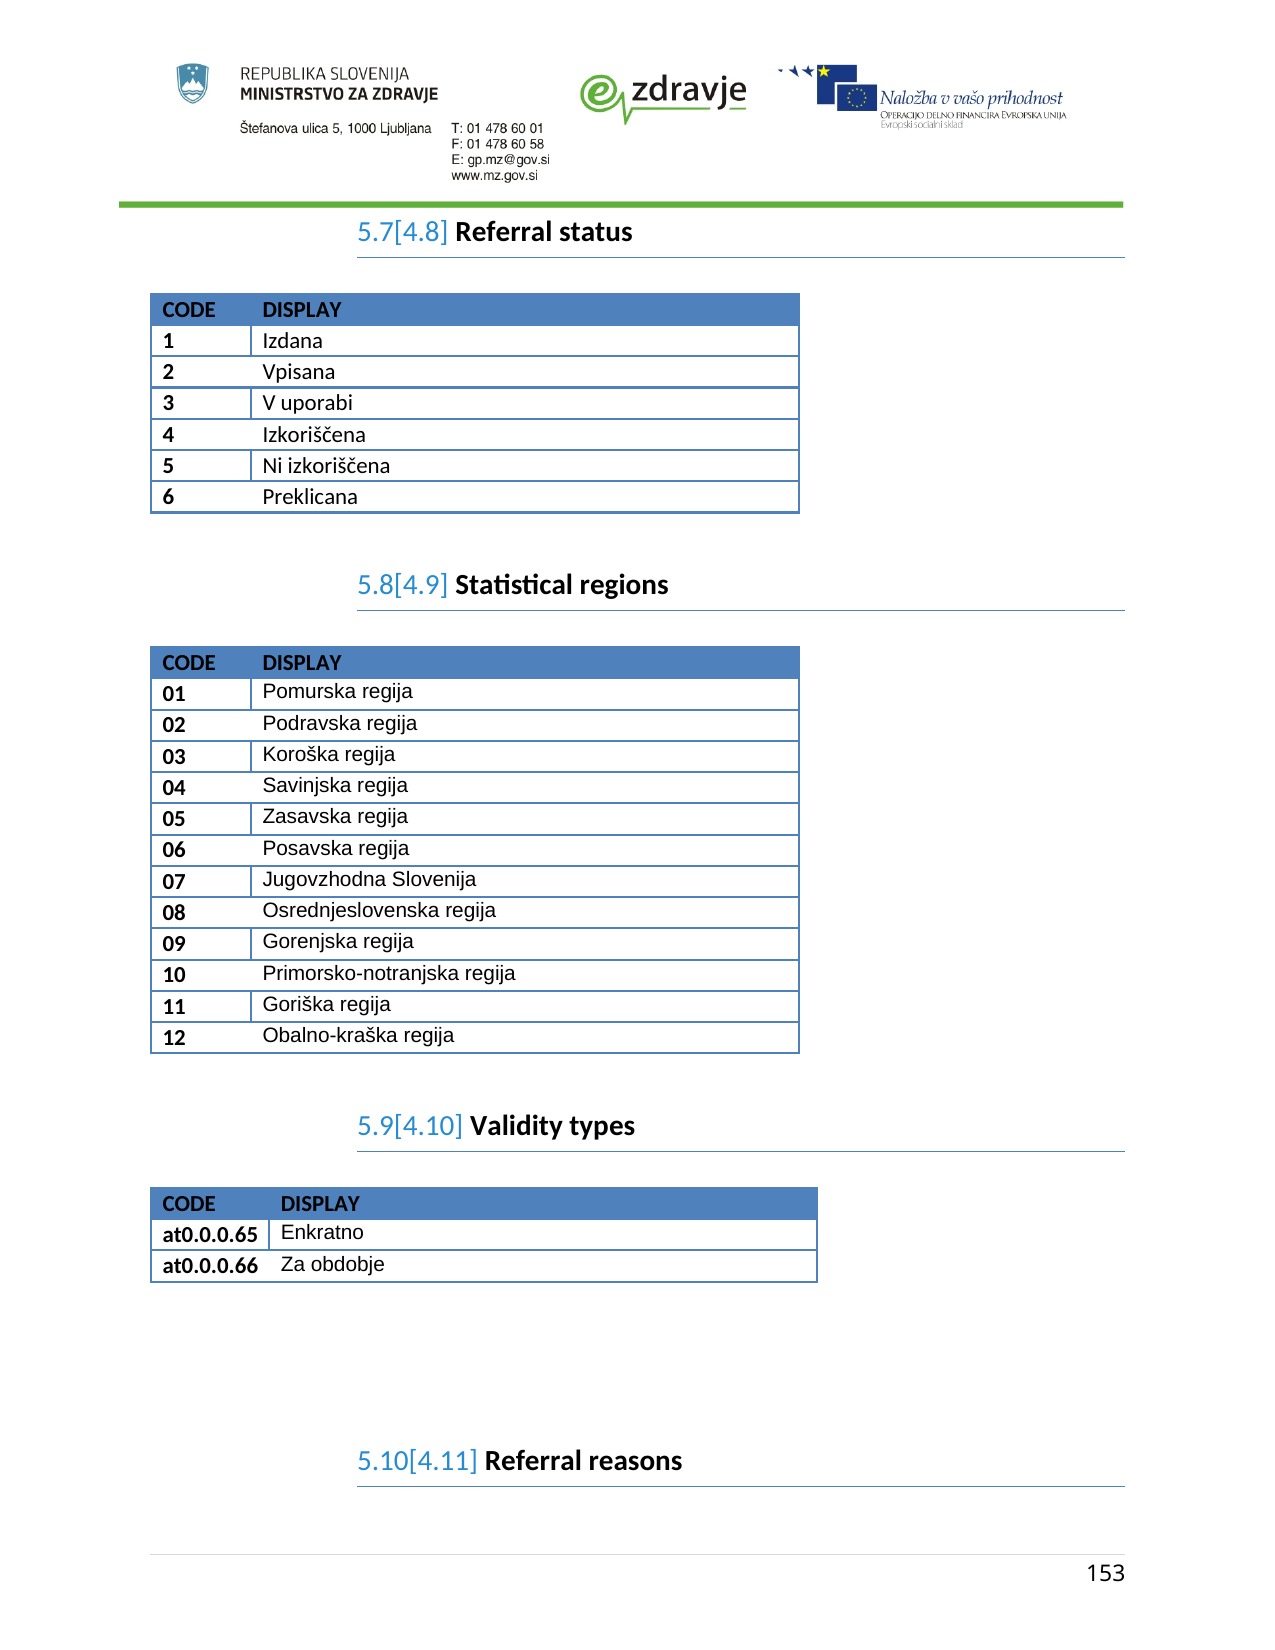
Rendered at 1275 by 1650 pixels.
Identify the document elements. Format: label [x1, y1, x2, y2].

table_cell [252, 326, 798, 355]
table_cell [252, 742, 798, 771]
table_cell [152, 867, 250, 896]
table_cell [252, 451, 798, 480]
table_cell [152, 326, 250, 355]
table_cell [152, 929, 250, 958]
picture [118, 29, 1124, 208]
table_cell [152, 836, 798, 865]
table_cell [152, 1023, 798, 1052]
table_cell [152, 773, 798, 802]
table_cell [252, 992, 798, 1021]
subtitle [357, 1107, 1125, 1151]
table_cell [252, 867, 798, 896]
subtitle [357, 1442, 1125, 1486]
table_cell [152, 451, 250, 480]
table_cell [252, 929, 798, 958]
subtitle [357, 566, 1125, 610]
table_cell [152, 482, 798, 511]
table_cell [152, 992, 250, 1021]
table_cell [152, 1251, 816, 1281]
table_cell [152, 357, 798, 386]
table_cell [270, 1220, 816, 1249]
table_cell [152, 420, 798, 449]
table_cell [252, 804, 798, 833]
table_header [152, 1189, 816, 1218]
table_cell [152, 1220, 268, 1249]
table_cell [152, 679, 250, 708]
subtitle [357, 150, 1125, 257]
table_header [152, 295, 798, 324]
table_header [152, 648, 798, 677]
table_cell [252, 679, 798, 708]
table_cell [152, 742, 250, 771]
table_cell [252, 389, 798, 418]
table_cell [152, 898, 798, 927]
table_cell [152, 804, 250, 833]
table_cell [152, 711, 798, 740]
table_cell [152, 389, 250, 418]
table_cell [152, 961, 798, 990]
